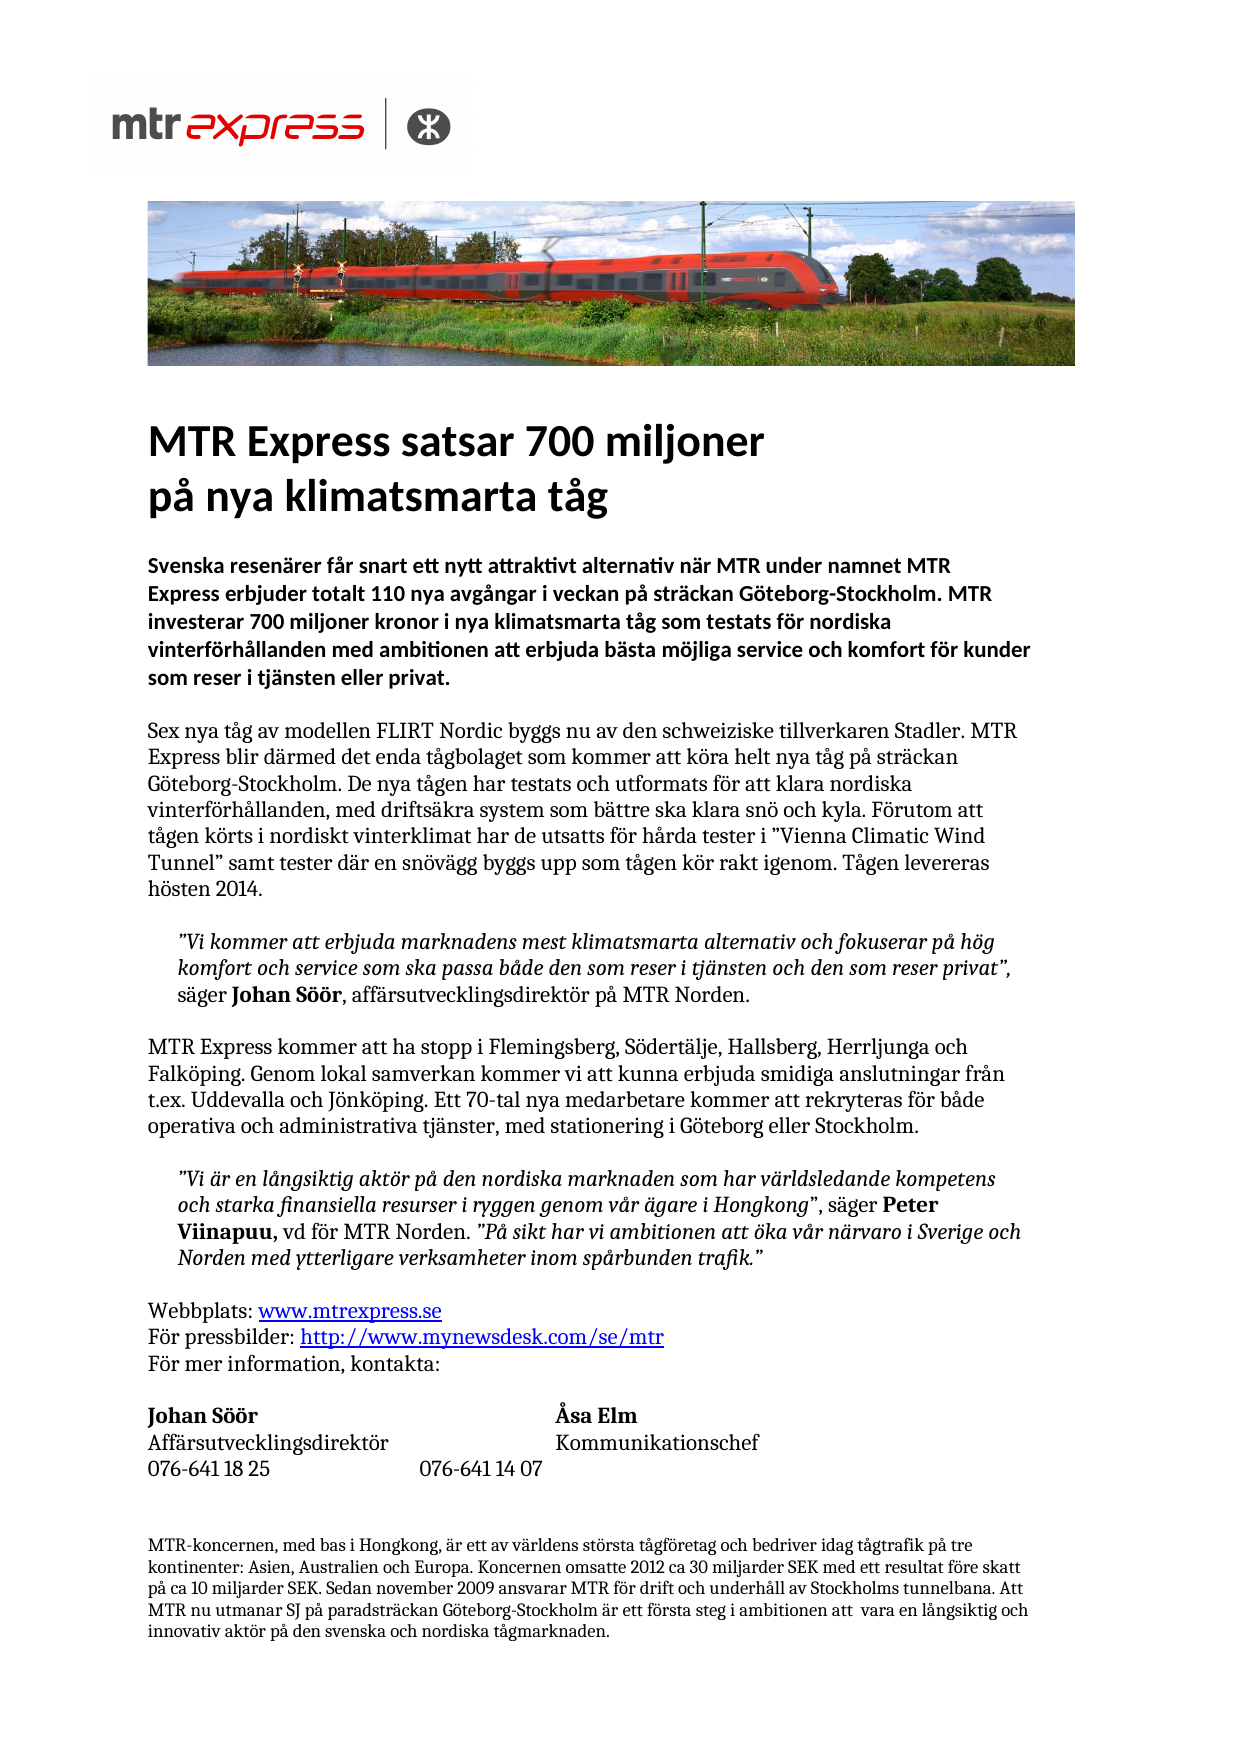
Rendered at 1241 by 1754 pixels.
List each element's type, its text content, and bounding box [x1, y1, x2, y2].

text Sex nya tåg av modellen FLIRT Nordic byggs nu av den schweiziske tillverkaren Stadler. MTR Express blir därmed det enda tågbolaget som kommer att köra helt nya tåg på sträckan Göteborg-Stockholm. De nya tågen har testats och utformats för att klara nordiska vinterförhållanden, med driftsäkra system som bättre ska klara snö och kyla. Förutom att tågen körts i nordiskt vinterklimat har de utsatts för hårda tester i ”Vienna Climatic Wind Tunnel” samt tester där en snövägg byggs upp som tågen kör rakt igenom. Tågen levereras hösten 2014. [148, 718, 1033, 902]
text För pressbilder: http://www.mynewsdesk.com/se/mtr [148, 1324, 1033, 1350]
text För mer information, kontakta: [148, 1350, 1033, 1377]
picture [88, 73, 475, 174]
text Svenska resenärer får snart ett nytt attraktivt alternativ när MTR under namnet MTR Express erbjuder totalt 110 nya avgångar i veckan på sträckan Göteborg-Stockholm. MTR investerar 700 miljoner kronor i nya klimatsmarta tåg som testats för nordiska vinterförhållanden med ambitionen att erbjuda bästa möjliga service och komfort för kunder som reser i tjänsten eller privat. [148, 551, 1033, 691]
text MTR Express kommer att ha stopp i Flemingsberg, Södertälje, Hallsberg, Herrljunga och Falköping. Genom lokal samverkan kommer vi att kunna erbjuda smidiga anslutningar från t.ex. Uddevalla och Jönköping. Ett 70-tal nya medarbetare kommer att rekryteras för både operativa och administrativa tjänster, med stationering i Göteborg eller Stockholm. [148, 1034, 1033, 1139]
text 076-641 18 25 076-641 14 07 [148, 1456, 1033, 1482]
text MTR Express satsar 700 miljoner [148, 411, 1093, 467]
text ”Vi kommer att erbjuda marknadens mest klimatsmarta alternativ och fokuserar på hög komfort och service som ska passa både den som reser i tjänsten och den som reser privat”, säger Johan Söör, affärsutvecklingsdirektör på MTR Norden. [177, 929, 1033, 1008]
text MTR-koncernen, med bas i Hongkong, är ett av världens största tågföretag och bedriver idag tågtrafik på tre kontinenter: Asien, Australien och Europa. Koncernen omsatte 2012 ca 30 miljarder SEK med ett resultat före skatt på ca 10 miljarder SEK. Sedan november 2009 ansvarar MTR för drift och underhåll av Stockholms tunnelbana. Att MTR nu utmanar SJ på paradsträckan Göteborg-Stockholm är ett första steg i ambitionen att vara en långsiktig och innovativ aktör på den svenska och nordiska tågmarknaden. [148, 1535, 1033, 1643]
text ”Vi är en långsiktig aktör på den nordiska marknaden som har världsledande kompetens och starka finansiella resurser i ryggen genom vår ägare i Hongkong”, säger Peter Viinapuu, vd för MTR Norden. ”På sikt har vi ambitionen att öka vår närvaro i Sverige och Norden med ytterligare verksamheter inom spårbunden trafik.” [177, 1166, 1033, 1271]
picture [147, 201, 1074, 366]
text Webbplats: www.mtrexpress.se [148, 1298, 1033, 1324]
text på nya klimatsmarta tåg [148, 467, 1093, 523]
text Johan Söör Åsa Elm Affärsutvecklingsdirektör Kommunikationschef [148, 1403, 1033, 1456]
